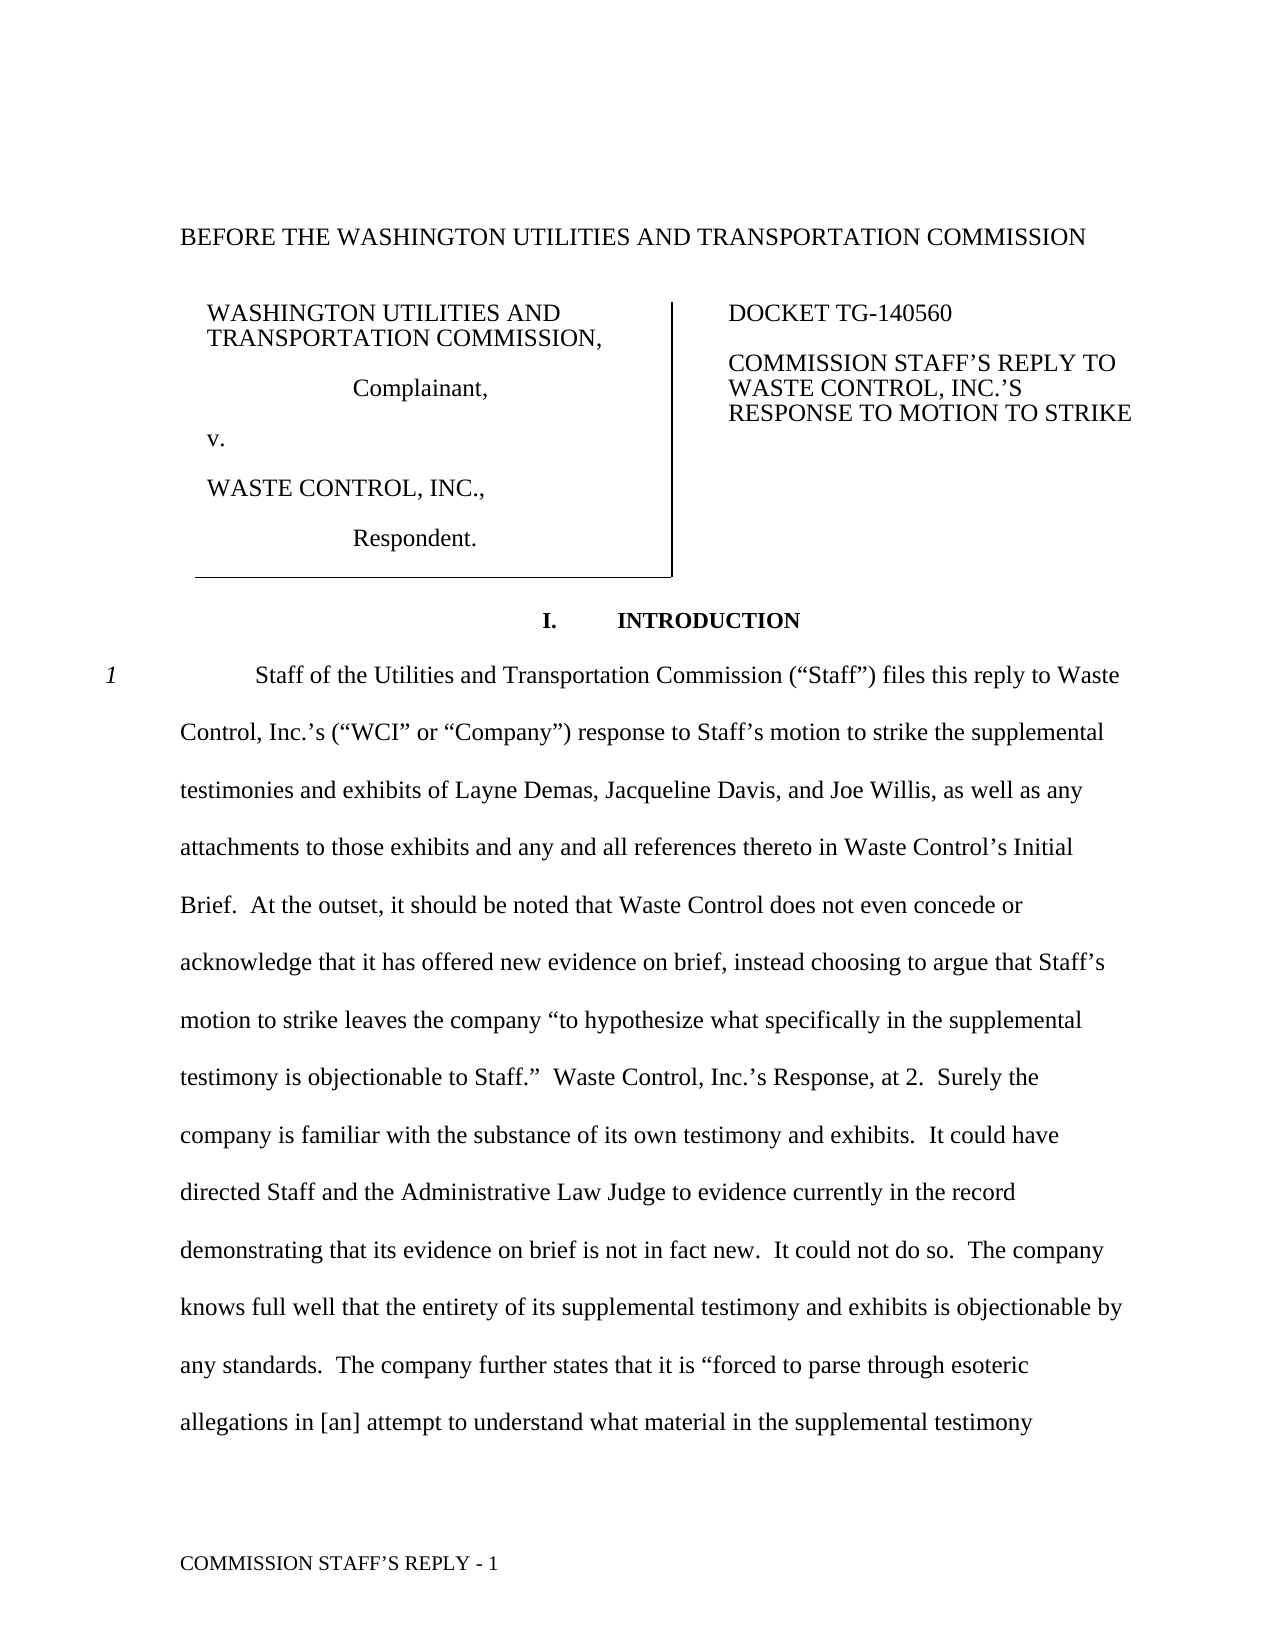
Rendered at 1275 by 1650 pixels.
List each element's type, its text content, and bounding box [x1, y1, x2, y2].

text BEFORE THE WASHINGTON UTILITIES AND TRANSPORTATION COMMISSION [180, 225, 1125, 250]
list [105, 660, 1125, 1436]
table_header WASHINGTON UTILITIES AND TRANSPORTATION COMMISSION, Complainant, v. WASTE CONTROL, INC., Respondent. [195, 302, 671, 577]
list INTRODUCTION [217, 607, 1125, 633]
table_header DOCKET TG-140560 COMMISSION STAFF’S REPLY TO WASTE CONTROL, INC.’S RESPONSE TO MOTION TO STRIKE [673, 302, 1149, 577]
